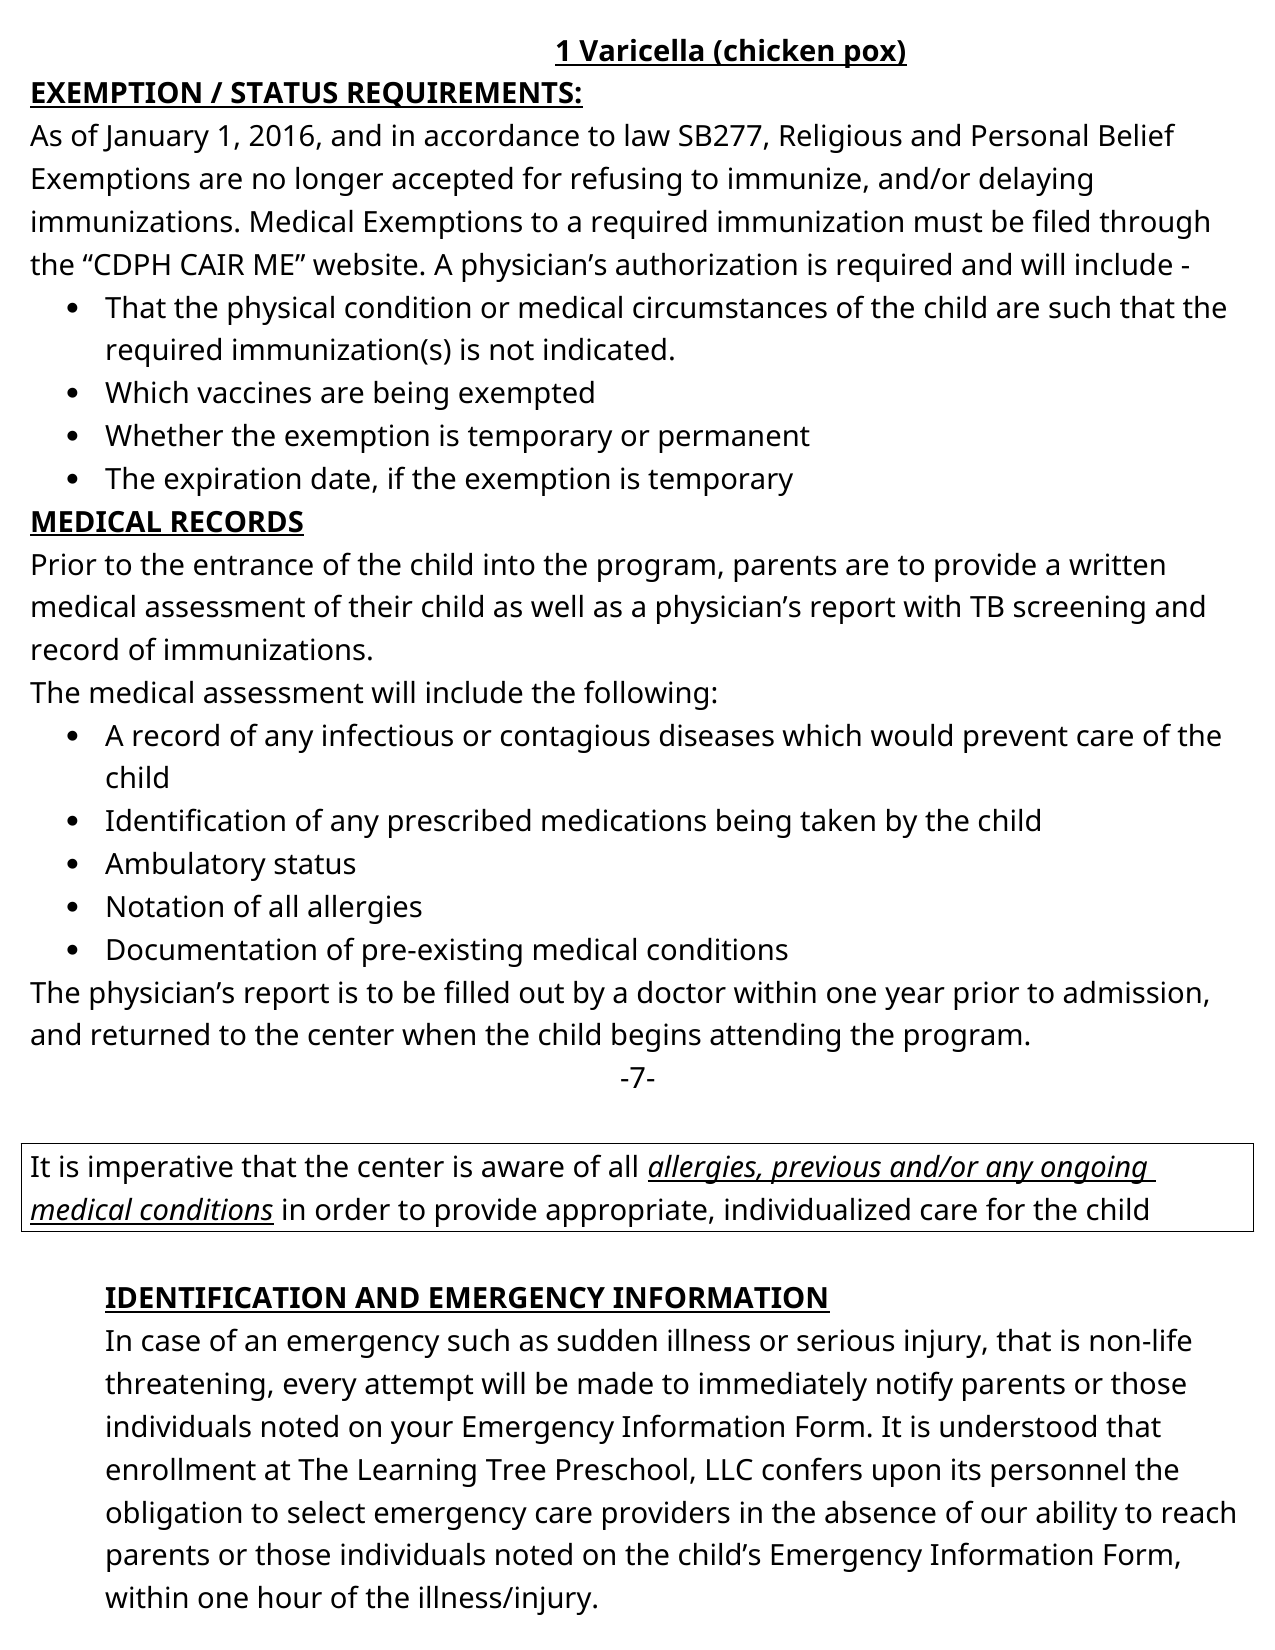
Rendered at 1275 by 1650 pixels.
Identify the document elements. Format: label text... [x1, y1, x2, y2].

text 1 Varicella (chicken pox) [30, 30, 1245, 70]
list The expiration date, if the exemption is temporary [67, 458, 1245, 498]
list Identification of any prescribed medications being taken by the child [67, 801, 1245, 840]
text -7- [30, 1057, 1245, 1097]
list In case of an emergency such as sudden illness or serious injury, that is non-life threatening, every attempt will be made to immediately notify parents or those individuals noted on your Emergency Information Form. It is understood that enrollment at The Learning Tree Preschool, LLC confers upon its personnel the obligation to select emergency care providers in the absence of our ability to reach parents or those individuals noted on the child’s Emergency Information Form, within one hour of the illness/injury. [105, 1321, 1245, 1617]
list Notation of all allergies [67, 886, 1245, 926]
text The physician’s report is to be filled out by a doctor within one year prior to admission, and returned to the center when the child begins attending the program. [30, 972, 1245, 1054]
text MEDICAL RECORDS [30, 501, 1245, 541]
text It is imperative that the center is aware of all allergies, previous and/or any ongoing medical conditions in order to provide appropriate, individualized care for the child [22, 1144, 1253, 1231]
list A record of any infectious or contagious diseases which would prevent care of the child [67, 715, 1245, 797]
list Whether the exemption is temporary or permanent [67, 415, 1245, 455]
list Ambulatory status [67, 843, 1245, 883]
text The medical assessment will include the following: [30, 672, 1245, 712]
list Documentation of pre-existing medical conditions [67, 929, 1245, 969]
list Which vaccines are being exempted [67, 372, 1245, 412]
text EXEMPTION / STATUS REQUIREMENTS: [30, 73, 1245, 112]
text IDENTIFICATION AND EMERGENCY INFORMATION [30, 1278, 1245, 1317]
text Prior to the entrance of the child into the program, parents are to provide a written medical assessment of their child as well as a physician’s report with TB screening and record of immunizations. [30, 544, 1245, 669]
text As of January 1, 2016, and in accordance to law SB277, Religious and Personal Belief Exemptions are no longer accepted for refusing to immunize, and/or delaying immunizations. Medical Exemptions to a required immunization must be filed through the “CDPH CAIR ME” website. A physician’s authorization is required and will include - [30, 116, 1245, 284]
list That the physical condition or medical circumstances of the child are such that the required immunization(s) is not indicated. [67, 287, 1245, 369]
